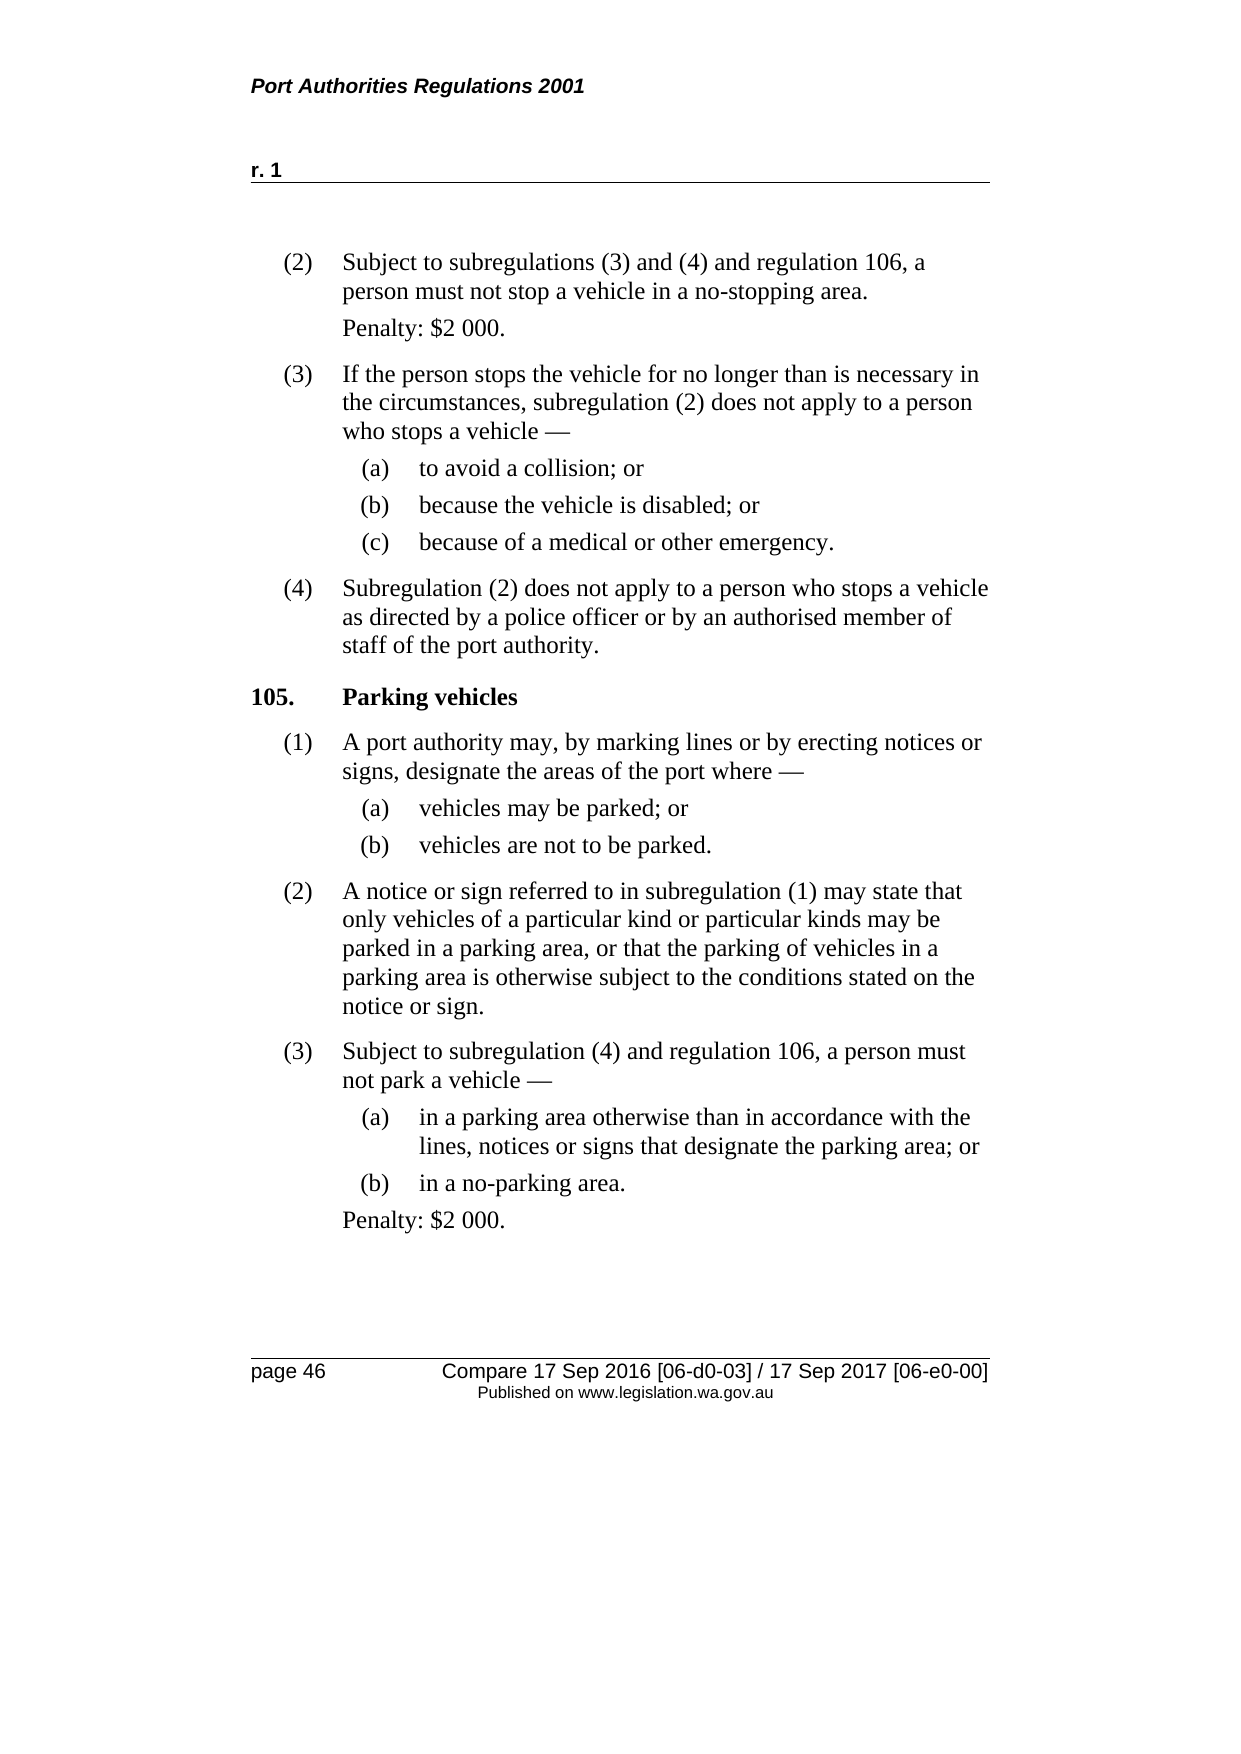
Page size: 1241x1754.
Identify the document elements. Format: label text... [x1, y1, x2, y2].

text (4) Subregulation (2) does not apply to a person who stops a vehicle as directed by a police officer or by an authorised member of staff of the port authority. [251, 573, 990, 659]
text Penalty: $2 000. [251, 1205, 990, 1234]
text (a) in a parking area otherwise than in accordance with the lines, notices or signs that designate the parking area; or [251, 1102, 990, 1159]
text (a) to avoid a collision; or [251, 453, 990, 482]
text (3) Subject to subregulation (4) and regulation 106, a person must not park a vehicle — [251, 1036, 990, 1094]
text (b) vehicles are not to be parked. [251, 830, 990, 859]
text (1) A port authority may, by marking lines or by erecting notices or signs, designate the areas of the port where — [251, 727, 990, 785]
text (a) vehicles may be parked; or [251, 793, 990, 822]
text Penalty: $2 000. [251, 313, 990, 342]
text (c) because of a medical or other emergency. [251, 527, 990, 556]
text (b) in a no-parking area. [251, 1168, 990, 1197]
text (2) A notice or sign referred to in subregulation (1) may state that only vehicles of a particular kind or particular kinds may be parked in a parking area, or that the parking of vehicles in a parking area is otherwise subject to the conditions stated on the notice or sign. [251, 876, 990, 1019]
subtitle 105. Parking vehicles [251, 682, 990, 711]
text (b) because the vehicle is disabled; or [251, 490, 990, 519]
text (3) If the person stops the vehicle for no longer than is necessary in the circumstances, subregulation (2) does not apply to a person who stops a vehicle — [251, 359, 990, 445]
text (2) Subject to subregulations (3) and (4) and regulation 106, a person must not stop a vehicle in a no-stopping area. [251, 247, 990, 305]
